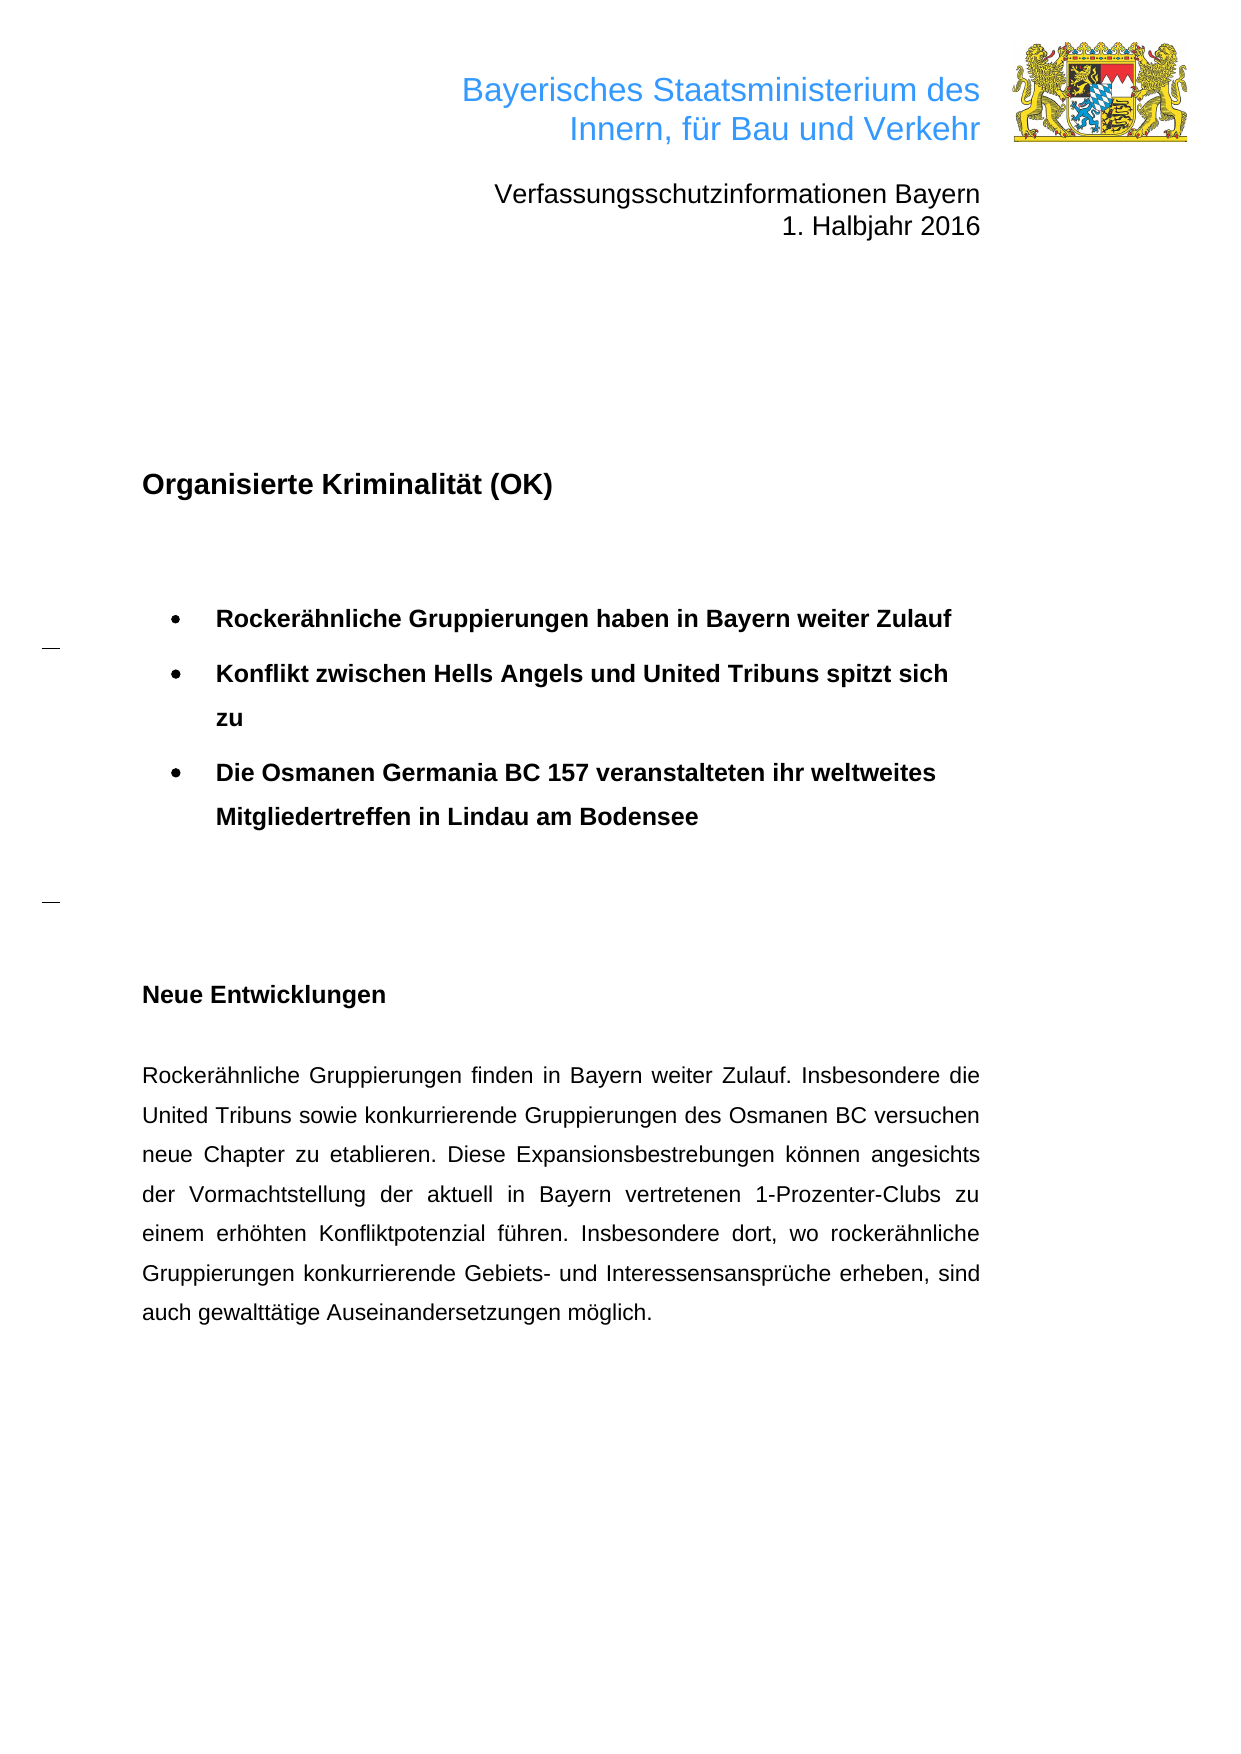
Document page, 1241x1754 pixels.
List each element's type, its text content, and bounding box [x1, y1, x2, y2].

list Rockerähnliche Gruppierungen haben in Bayern weiter Zulauf [171, 604, 980, 632]
list Konflikt zwischen Hells Angels und United Tribuns spitzt sich zu [171, 659, 980, 731]
text Neue Entwicklungen [142, 980, 980, 1008]
list Die Osmanen Germania BC 157 veranstalteten ihr weltweites Mitgliedertreffen in Lindau am Bodensee [171, 758, 980, 868]
text Rockerähnliche Gruppierungen finden in Bayern weiter Zulauf. Insbesondere die United Tribuns sowie konkurrierende Gruppierungen des Osmanen BC versuchen neue Chapter zu etablieren. Diese Expansionsbestrebungen können angesichts der Vormachtstellung der aktuell in Bayern vertretenen 1-Prozenter-Clubs zu einem erhöhten Konfliktpotenzial führen. Insbesondere dort, wo rockerähnliche Gruppierungen konkurrierende Gebiets- und Interessensansprüche erheben, sind auch gewalttätige Auseinandersetzungen möglich. [142, 1062, 980, 1326]
picture [1012, 42, 1188, 142]
text Organisierte Kriminalität (OK) [142, 467, 980, 501]
